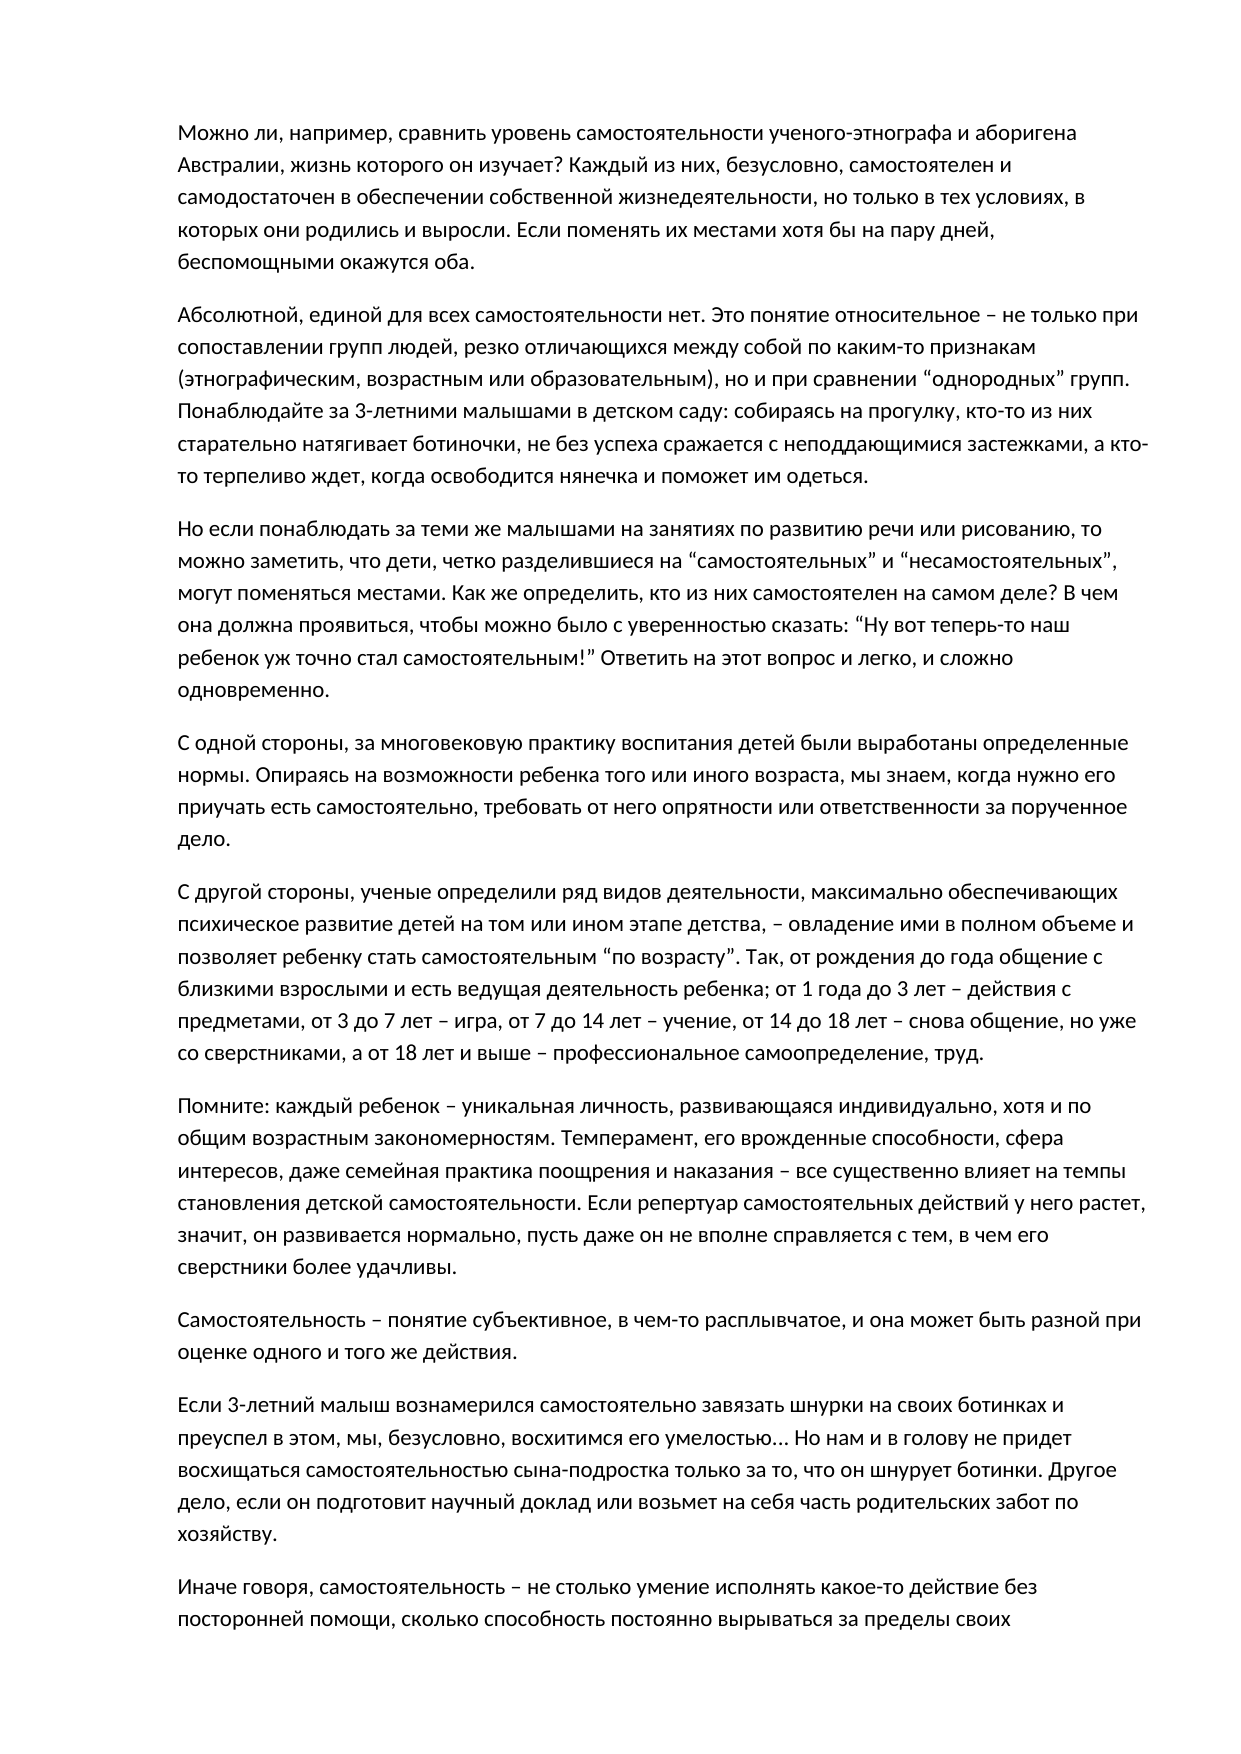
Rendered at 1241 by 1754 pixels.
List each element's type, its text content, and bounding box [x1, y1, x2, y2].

text С одной стороны, за многовековую практику воспитания детей были выработаны определенные нормы. Опираясь на возможности ребенка того или иного возраста, мы знаем, когда нужно его приучать есть самостоятельно, требовать от него опрятности или ответственности за порученное дело. [177, 728, 1152, 852]
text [177, 1572, 1152, 1632]
text Но если понаблюдать за теми же малышами на занятиях по развитию речи или рисованию, то можно заметить, что дети, четко разделившиеся на “самостоятельных” и “несамостоятельных”, могут поменяться местами. Как же определить, кто из них самостоятелен на самом деле? В чем она должна проявиться, чтобы можно было с уверенностью сказать: “Ну вот теперь-то наш ребенок уж точно стал самостоятельным!” Ответить на этот вопрос и легко, и сложно одновременно. [177, 514, 1152, 703]
text Помните: каждый ребенок – уникальная личность, развивающаяся индивидуально, хотя и по общим возрастным закономерностям. Темперамент, его врожденные способности, сфера интересов, даже семейная практика поощрения и наказания – все существенно влияет на темпы становления детской самостоятельности. Если репертуар самостоятельных действий у него растет, значит, он развивается нормально, пусть даже он не вполне справляется с тем, в чем его сверстники более удачливы. [177, 1091, 1152, 1280]
text Абсолютной, единой для всех самостоятельности нет. Это понятие относительное – не только при сопоставлении групп людей, резко отличающихся между собой по каким-то признакам (этнографическим, возрастным или образовательным), но и при сравнении “однородных” групп. Понаблюдайте за 3-летними малышами в детском саду: собираясь на прогулку, кто-то из них старательно натягивает ботиночки, не без успеха сражается с неподдающимися застежками, а кто-то терпеливо ждет, когда освободится нянечка и поможет им одеться. [177, 300, 1152, 489]
text Самостоятельность – понятие субъективное, в чем-то расплывчатое, и она может быть разной при оценке одного и того же действия. [177, 1305, 1152, 1366]
text С другой стороны, ученые определили ряд видов деятельности, максимально обеспечивающих психическое развитие детей на том или ином этапе детства, – овладение ими в полном объеме и позволяет ребенку стать самостоятельным “по возрасту”. Так, от рождения до года общение с близкими взрослыми и есть ведущая деятельность ребенка; от 1 года до 3 лет – действия с предметами, от 3 до 7 лет – игра, от 7 до 14 лет – учение, от 14 до 18 лет – снова общение, но уже со сверстниками, а от 18 лет и выше – профессиональное самоопределение, труд. [177, 877, 1152, 1066]
text Если 3-летний малыш вознамерился самостоятельно завязать шнурки на своих ботинках и преуспел в этом, мы, безусловно, восхитимся его умелостью... Но нам и в голову не придет восхищаться самостоятельностью сына-подростка только за то, что он шнурует ботинки. Другое дело, если он подготовит научный доклад или возьмет на себя часть родительских забот по хозяйству. [177, 1391, 1152, 1547]
text Можно ли, например, сравнить уровень самостоятельности ученого-этнографа и аборигена Австралии, жизнь которого он изучает? Каждый из них, безусловно, самостоятелен и самодостаточен в обеспечении собственной жизнедеятельности, но только в тех условиях, в которых они родились и выросли. Если поменять их местами хотя бы на пару дней, беспомощными окажутся оба. [177, 118, 1152, 275]
